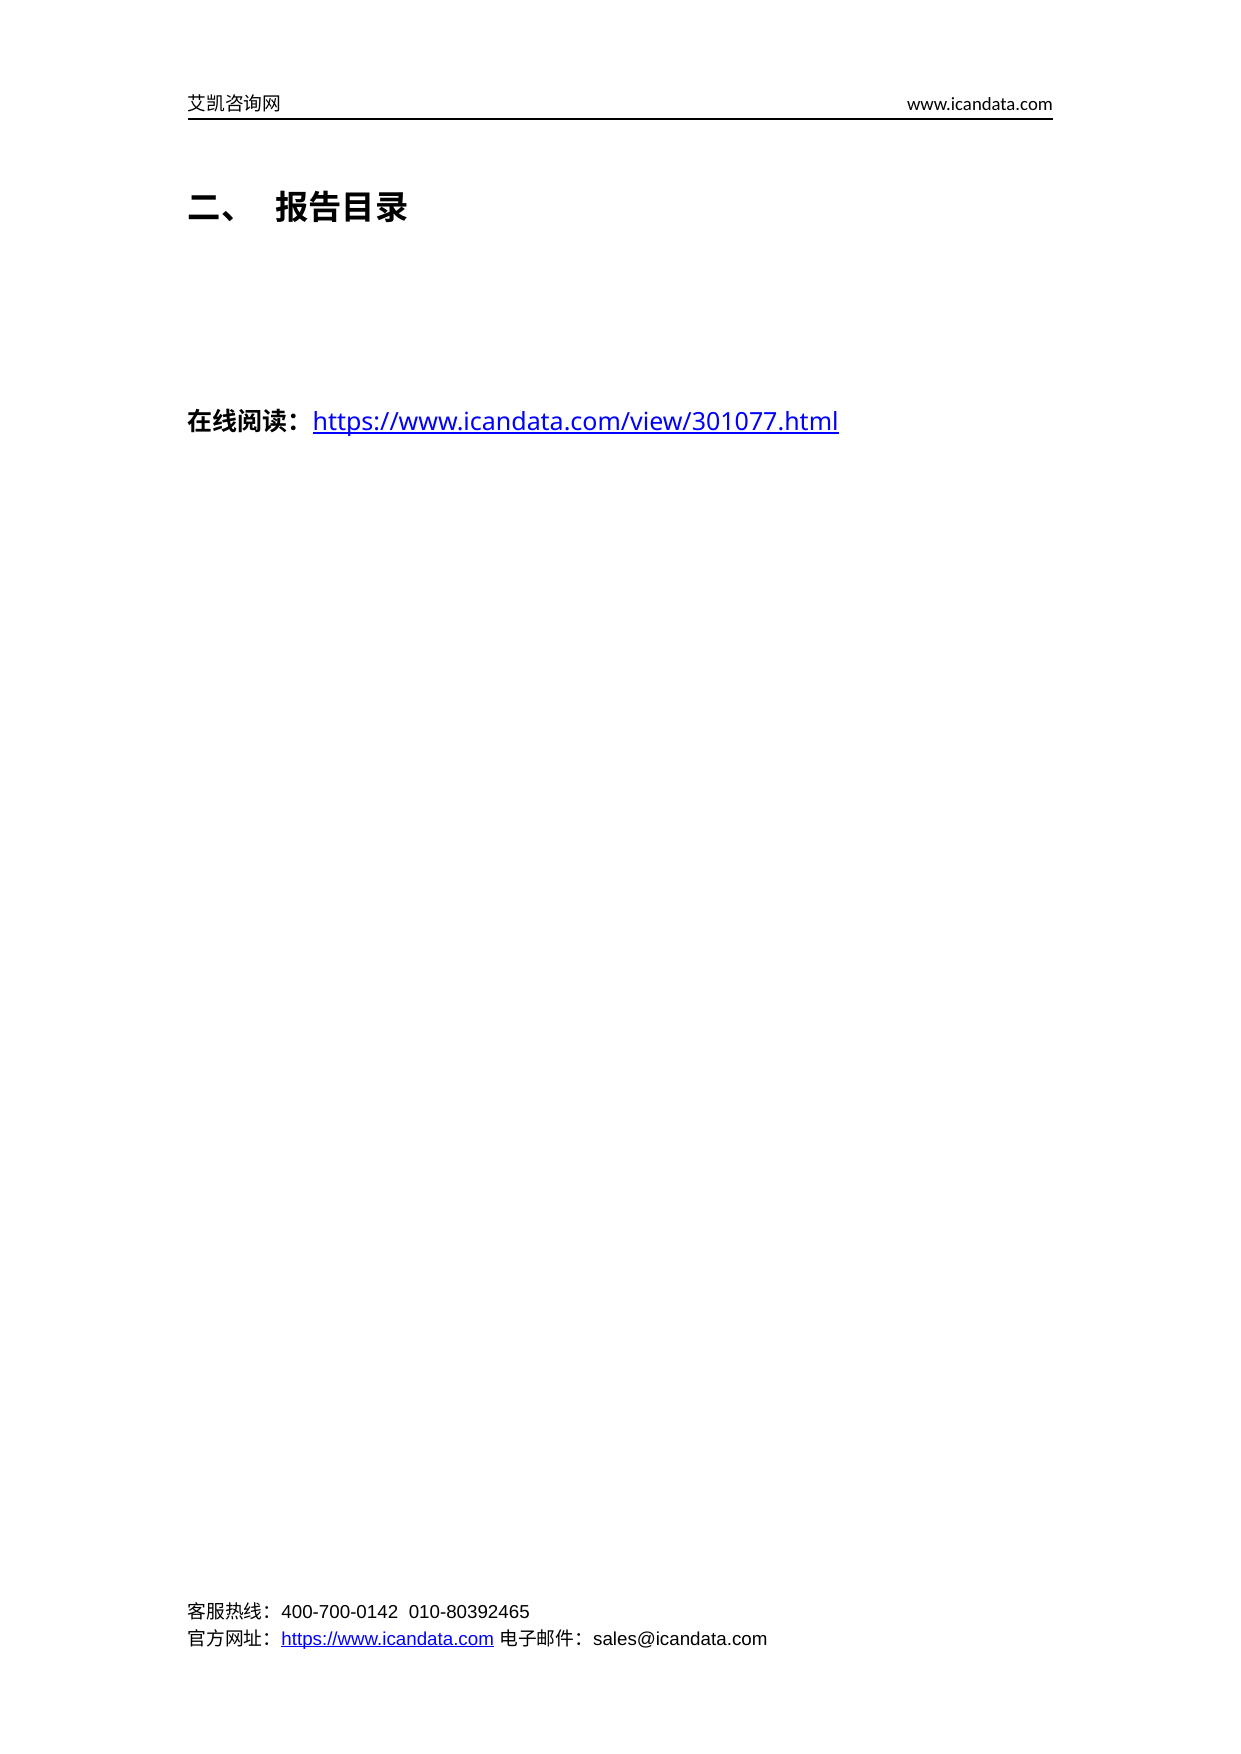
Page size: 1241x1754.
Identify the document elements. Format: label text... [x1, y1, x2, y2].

subtitle 报告目录 [187, 172, 1053, 237]
text 在线阅读：https://www.icandata.com/view/301077.html [187, 387, 1053, 452]
